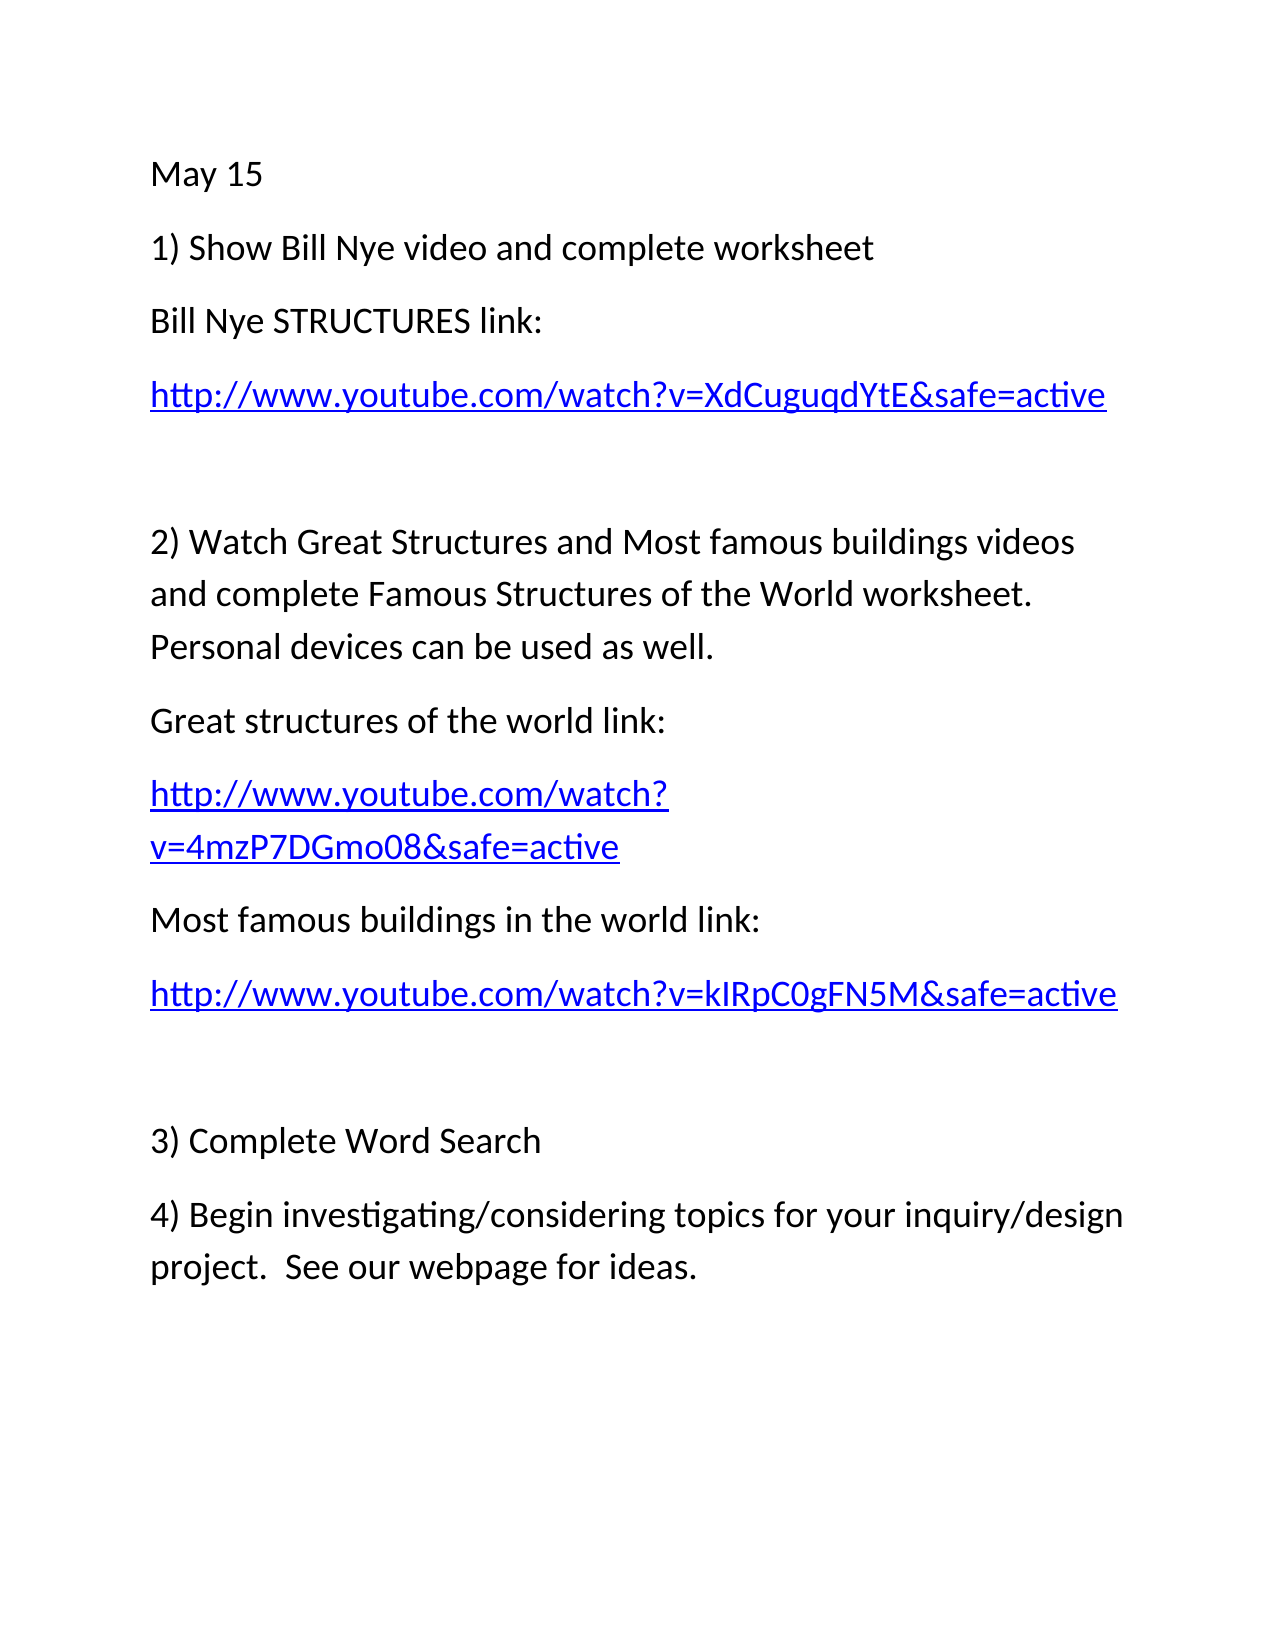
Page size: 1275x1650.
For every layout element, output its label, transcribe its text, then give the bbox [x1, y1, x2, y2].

text http://www.youtube.com/watch?v=kIRpC0gFN5M&safe=active [150, 970, 1125, 1016]
text 3) Complete Word Search [150, 1117, 1125, 1163]
text Bill Nye STRUCTURES link: [150, 297, 1125, 343]
text May 15 [150, 150, 1125, 196]
text Most famous buildings in the world link: [150, 896, 1125, 942]
text 1) Show Bill Nye video and complete worksheet [150, 223, 1125, 269]
text 4) Begin investigating/considering topics for your inquiry/design project. See our webpage for ideas. [150, 1191, 1125, 1289]
text Great structures of the world link: [150, 697, 1125, 742]
text 2) Watch Great Structures and Most famous buildings videos and complete Famous Structures of the World worksheet. Personal devices can be used as well. [150, 518, 1125, 669]
text http://www.youtube.com/watch?v=4mzP7DGmo08&safe=active [150, 770, 1125, 869]
text http://www.youtube.com/watch?v=XdCuguqdYtE&safe=active [150, 371, 1125, 416]
